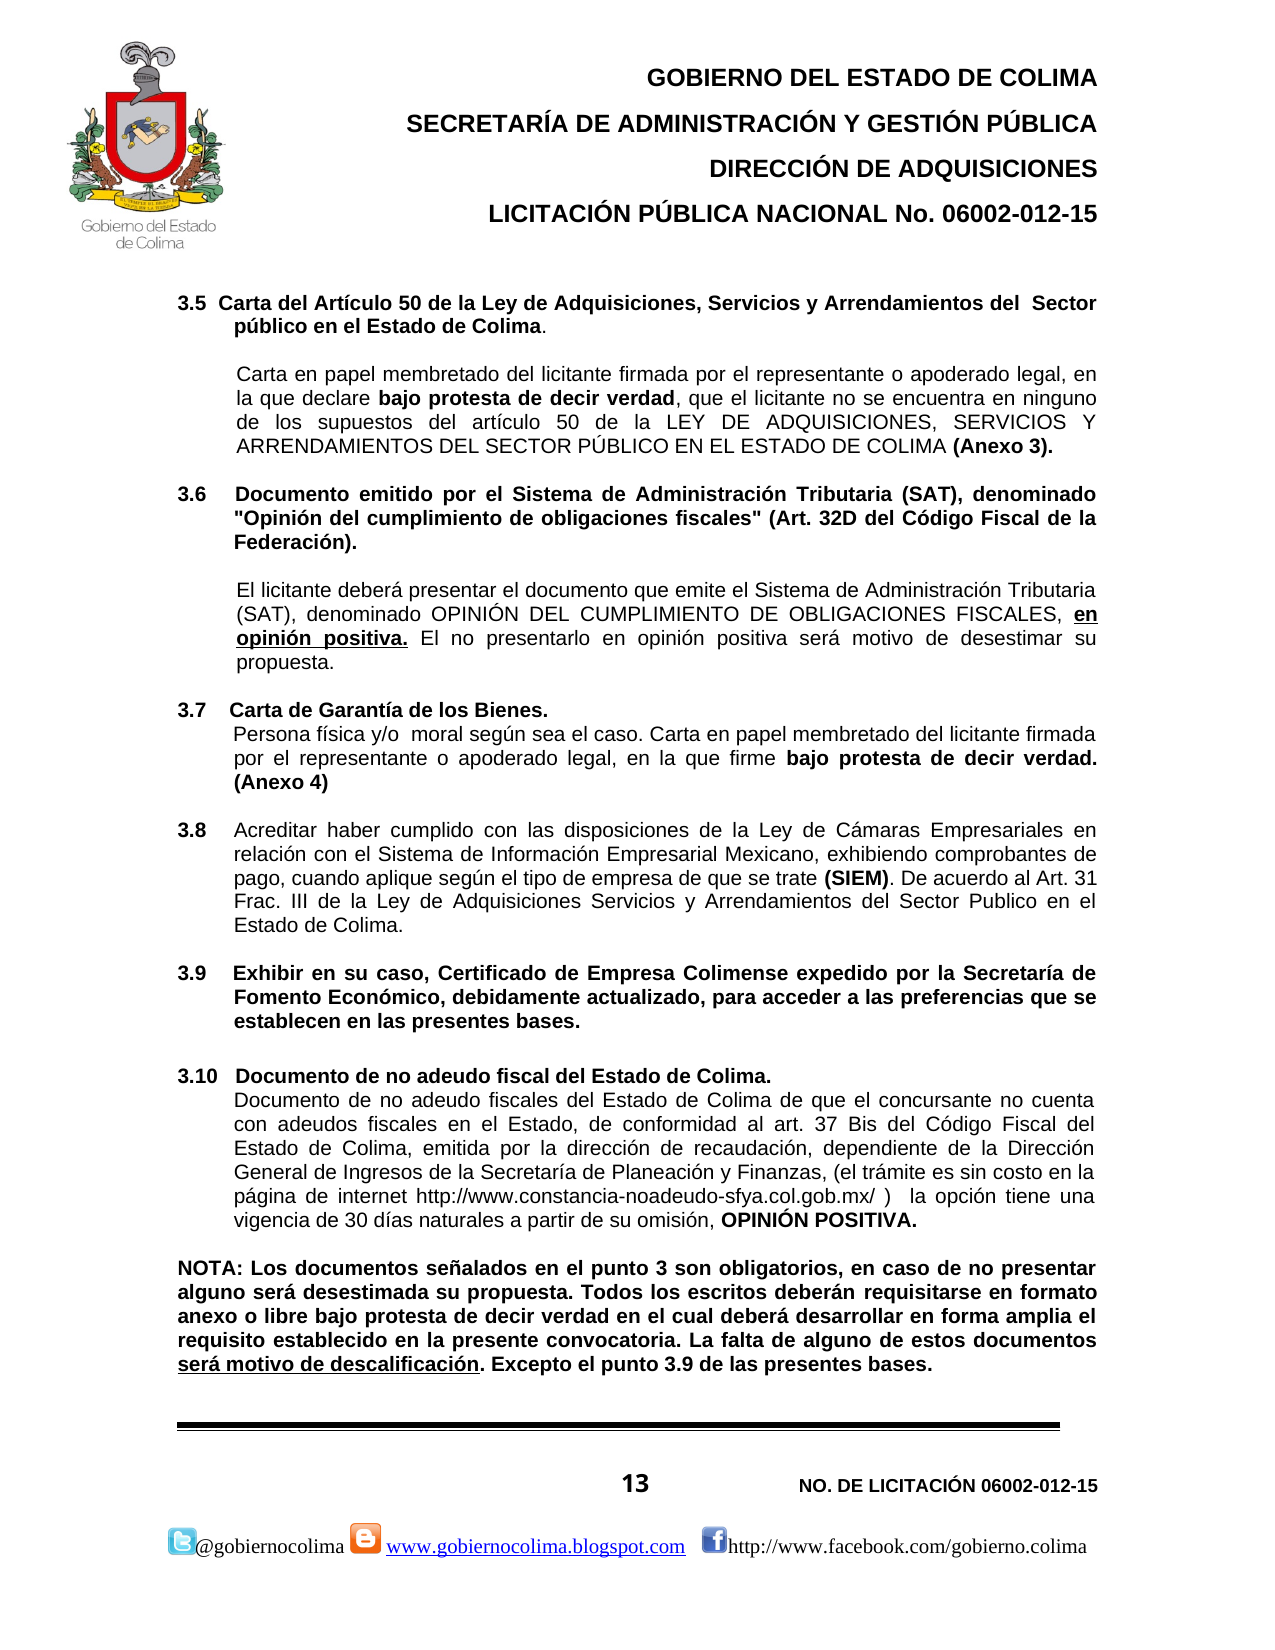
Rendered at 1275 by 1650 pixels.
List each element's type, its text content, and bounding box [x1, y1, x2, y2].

text Carta en papel membretado del licitante firmada por el representante o apoderado legal, en la que declare bajo protesta de decir verdad, que el licitante no se encuentra en ninguno de los supuestos del artículo 50 de la LEY DE ADQUISICIONES, SERVICIOS Y ARRENDAMIENTOS DEL SECTOR PÚBLICO EN EL ESTADO DE COLIMA (Anexo 3). [236, 362, 1098, 458]
text NOTA: Los documentos señalados en el punto 3 son obligatorios, en caso de no presentar alguno será desestimada su propuesta. Todos los escritos deberán requisitarse en formato anexo o libre bajo protesta de decir verdad en el cual deberá desarrollar en forma amplia el requisito establecido en la presente convocatoria. La falta de alguno de estos documentos será motivo de descalificación. Excepto el punto 3.9 de las presentes bases. [177, 1256, 1098, 1376]
text 3.5 Carta del Artículo 50 de la Ley de Adquisiciones, Servicios y Arrendamientos del Sector público en el Estado de Colima. [177, 290, 1098, 338]
text El licitante deberá presentar el documento que emite el Sistema de Administración Tributaria (SAT), denominado OPINIÓN DEL CUMPLIMIENTO DE OBLIGACIONES FISCALES, en opinión positiva. El no presentarlo en opinión positiva será motivo de desestimar su propuesta. [236, 578, 1098, 674]
picture [701, 1526, 728, 1554]
text 3.9 Exhibir en su caso, Certificado de Empresa Colimense expedido por la Secretaría de Fomento Económico, debidamente actualizado, para acceder a las preferencias que se establecen en las presentes bases. [177, 961, 1098, 1033]
picture [167, 1527, 198, 1556]
picture [349, 1522, 382, 1554]
picture [65, 0, 230, 271]
text Persona física y/o moral según sea el caso. Carta en papel membretado del licitante firmada por el representante o apoderado legal, en la que firme bajo protesta de decir verdad. (Anexo 4) [177, 722, 1098, 793]
text 3.6 Documento emitido por el Sistema de Administración Tributaria (SAT), denominado "Opinión del cumplimiento de obligaciones fiscales" (Art. 32D del Código Fiscal de la Federación). [177, 482, 1098, 554]
text Documento de no adeudo fiscales del Estado de Colima de que el concursante no cuenta con adeudos fiscales en el Estado, de conformidad al art. 37 Bis del Código Fiscal del Estado de Colima, emitida por la dirección de recaudación, dependiente de la Dirección General de Ingresos de la Secretaría de Planeación y Finanzas, (el trámite es sin costo en la página de internet http://www.constancia-noadeudo-sfya.col.gob.mx/ ) la opción tiene una vigencia de 30 días naturales a partir de su omisión, OPINIÓN POSITIVA. [233, 1088, 1096, 1232]
text 3.7 Carta de Garantía de los Bienes. [177, 698, 1098, 722]
text 3.10 Documento de no adeudo fiscal del Estado de Colima. [177, 1064, 1098, 1088]
text 3.8 Acreditar haber cumplido con las disposiciones de la Ley de Cámaras Empresariales en relación con el Sistema de Información Empresarial Mexicano, exhibiendo comprobantes de pago, cuando aplique según el tipo de empresa de que se trate (SIEM). De acuerdo al Art. 31 Frac. III de la Ley de Adquisiciones Servicios y Arrendamientos del Sector Publico en el Estado de Colima. [177, 817, 1098, 937]
